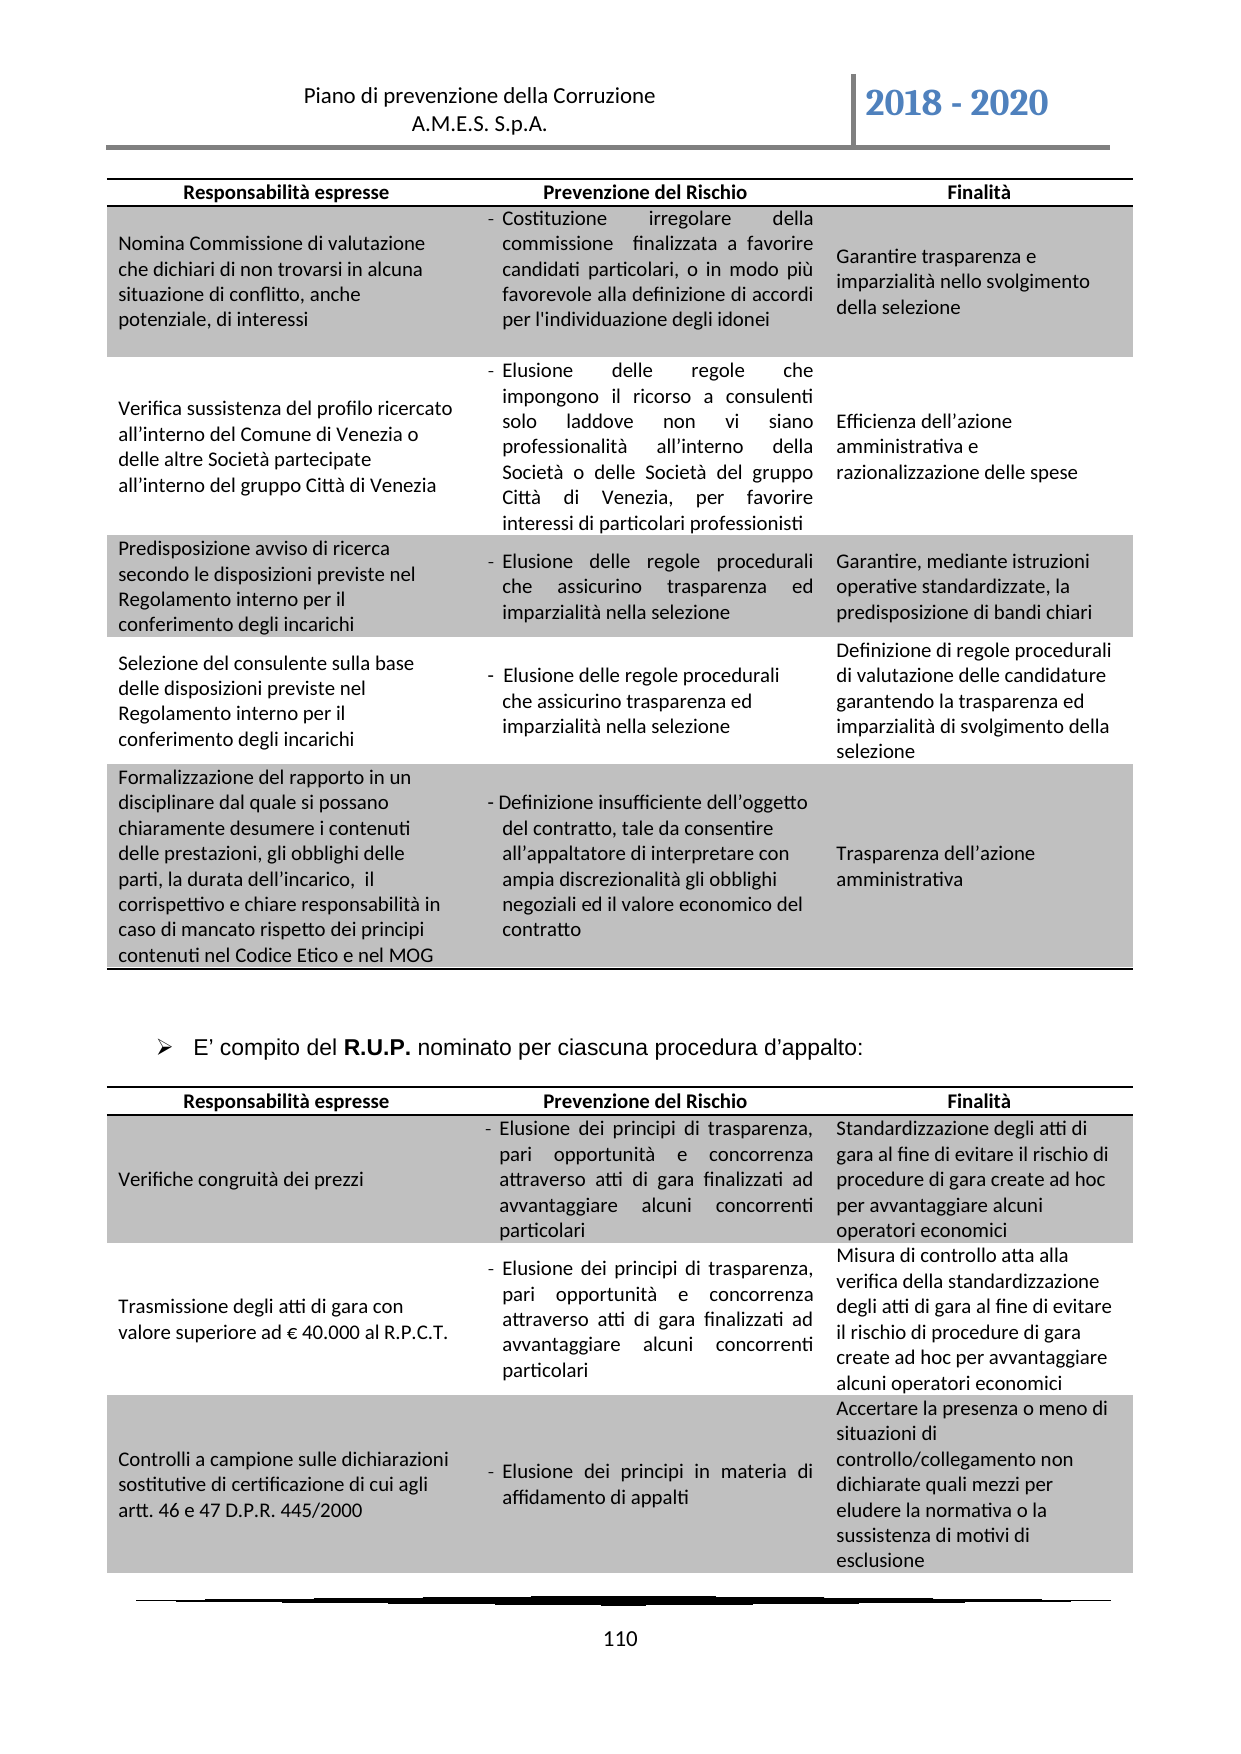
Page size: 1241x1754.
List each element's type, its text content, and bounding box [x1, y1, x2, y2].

table_cell Costituzione irregolare della commissione finalizzata a favorire candidati particolari, o in modo più favorevole alla definizione di accordi per l'individuazione degli idonei [466, 207, 825, 357]
table_cell Elusione dei principi di trasparenza, pari opportunità e concorrenza attraverso atti di gara finalizzati ad avvantaggiare alcuni concorrenti particolari [466, 1243, 825, 1395]
table_cell Accertare la presenza o meno di situazioni di controllo/collegamento non dichiarate quali mezzi per eludere la normativa o la sussistenza di motivi di esclusione [825, 1395, 1133, 1573]
table_cell Garantire, mediante istruzioni operative standardizzate, la predisposizione di bandi chiari [825, 535, 1133, 637]
table_header Finalità [825, 1088, 1133, 1113]
table_cell Trasparenza dell’azione amministrativa [825, 764, 1133, 967]
table_header Responsabilità espresse [107, 1088, 466, 1113]
table_cell Verifiche congruità dei prezzi [107, 1116, 466, 1243]
table_header Responsabilità espresse [107, 180, 466, 205]
list E’ compito del R.U.P. nominato per ciascuna procedura d’appalto: [156, 1034, 1122, 1060]
table_cell Standardizzazione degli atti di gara al fine di evitare il rischio di procedure di gara create ad hoc per avvantaggiare alcuni operatori economici [825, 1116, 1133, 1243]
table_cell Elusione delle regole che impongono il ricorso a consulenti solo laddove non vi siano professionalità all’interno della Società o delle Società del gruppo Città di Venezia, per favorire interessi di particolari professionisti [466, 358, 825, 535]
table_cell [466, 1395, 825, 1573]
table_cell Controlli a campione sulle dichiarazioni sostitutive di certificazione di cui agli artt. 46 e 47 D.P.R. 445/2000 [107, 1395, 466, 1573]
table_header Finalità [825, 180, 1133, 205]
table_header Prevenzione del Rischio [466, 1088, 825, 1113]
table_cell Misura di controllo atta alla verifica della standardizzazione degli atti di gara al fine di evitare il rischio di procedure di gara create ad hoc per avvantaggiare alcuni operatori economici [825, 1243, 1133, 1395]
table_cell Garantire trasparenza e imparzialità nello svolgimento della selezione [825, 207, 1133, 357]
table_cell Formalizzazione del rapporto in un disciplinare dal quale si possano chiaramente desumere i contenuti delle prestazioni, gli obblighi delle parti, la durata dell’incarico, il corrispettivo e chiare responsabilità in caso di mancato rispetto dei principi contenuti nel Codice Etico e nel MOG [107, 764, 466, 967]
table_cell Nomina Commissione di valutazione che dichiari di non trovarsi in alcuna situazione di conflitto, anche potenziale, di interessi [107, 207, 466, 357]
table_header Prevenzione del Rischio [466, 180, 825, 205]
table_cell - Definizione insufficiente dell’oggetto del contratto, tale da consentire all’appaltatore di interpretare con ampia discrezionalità gli obblighi negoziali ed il valore economico del contratto [466, 764, 825, 967]
table_cell Predisposizione avviso di ricerca secondo le disposizioni previste nel Regolamento interno per il conferimento degli incarichi [107, 535, 466, 637]
table_cell Trasmissione degli atti di gara con valore superiore ad € 40.000 al R.P.C.T. [107, 1243, 466, 1395]
table_cell Elusione delle regole procedurali che assicurino trasparenza ed imparzialità nella selezione [466, 535, 825, 637]
table_cell Efficienza dell’azione amministrativa e razionalizzazione delle spese [825, 358, 1133, 535]
table_cell Definizione di regole procedurali di valutazione delle candidature garantendo la trasparenza ed imparzialità di svolgimento della selezione [825, 637, 1133, 764]
table_cell - Elusione delle regole procedurali che assicurino trasparenza ed imparzialità nella selezione [466, 637, 825, 764]
table_cell Elusione dei principi di trasparenza, pari opportunità e concorrenza attraverso atti di gara finalizzati ad avvantaggiare alcuni concorrenti particolari [466, 1116, 825, 1243]
table_cell Selezione del consulente sulla base delle disposizioni previste nel Regolamento interno per il conferimento degli incarichi [107, 637, 466, 764]
table_cell Verifica sussistenza del profilo ricercato all’interno del Comune di Venezia o delle altre Società partecipate all’interno del gruppo Città di Venezia [107, 358, 466, 535]
